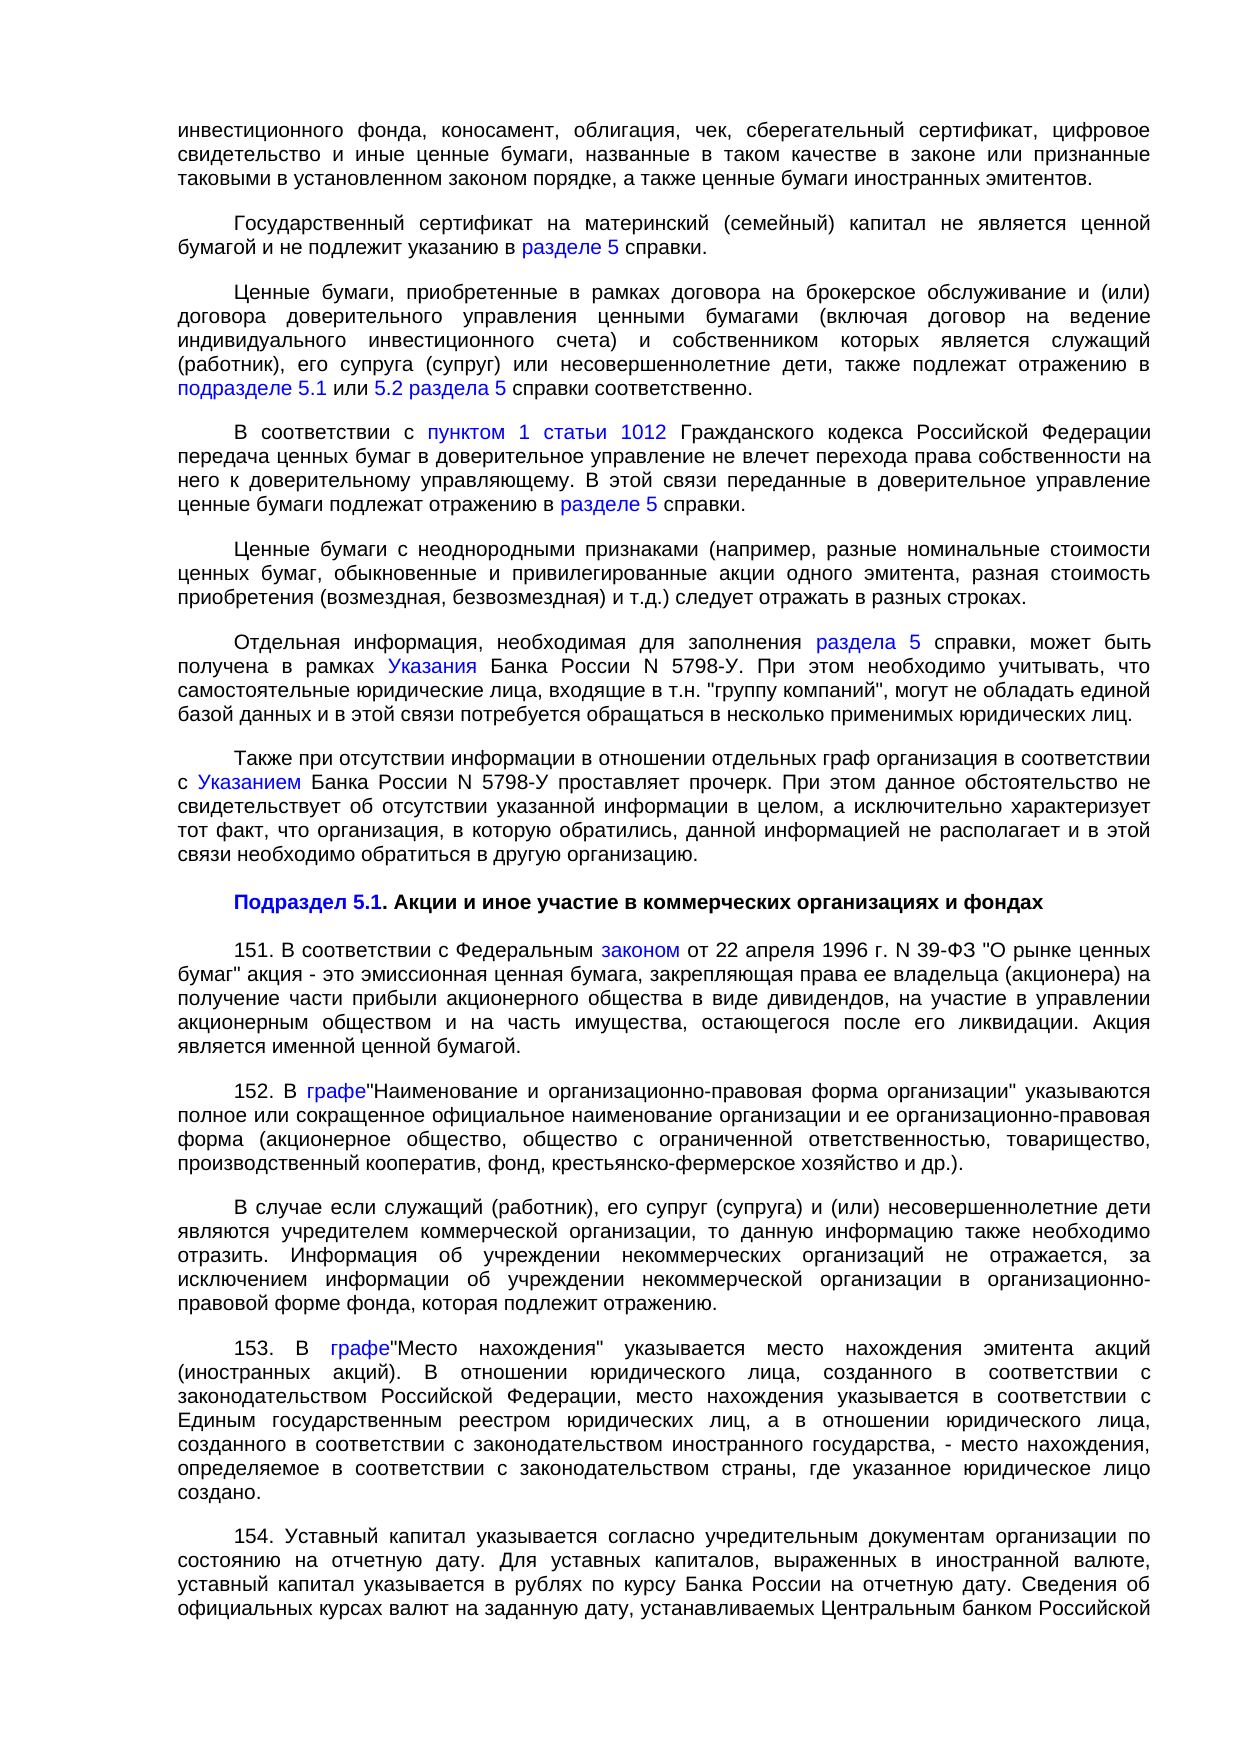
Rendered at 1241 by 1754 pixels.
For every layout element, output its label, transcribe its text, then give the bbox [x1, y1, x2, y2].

text Ценные бумаги с неоднородными признаками (например, разные номинальные стоимости ценных бумаг, обыкновенные и привилегированные акции одного эмитента, разная стоимость приобретения (возмездная, безвозмездная) и т.д.) следует отражать в разных строках. [177, 537, 1152, 609]
text Государственный сертификат на материнский (семейный) капитал не является ценной бумагой и не подлежит указанию в разделе 5 справки. [177, 211, 1152, 259]
text 153. В графе"Место нахождения" указывается место нахождения эмитента акций (иностранных акций). В отношении юридического лица, созданного в соответствии с законодательством Российской Федерации, место нахождения указывается в соответствии с Единым государственным реестром юридических лиц, а в отношении юридического лица, созданного в соответствии с законодательством иностранного государства, - место нахождения, определяемое в соответствии с законодательством страны, где указанное юридическое лицо создано. [177, 1336, 1152, 1503]
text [177, 1524, 1152, 1620]
text В случае если служащий (работник), его супруг (супруга) и (или) несовершеннолетние дети являются учредителем коммерческой организации, то данную информацию также необходимо отразить. Информация об учреждении некоммерческих организаций не отражается, за исключением информации об учреждении некоммерческой организации в организационно-правовой форме фонда, которая подлежит отражению. [177, 1195, 1152, 1315]
text Также при отсутствии информации в отношении отдельных граф организация в соответствии с Указанием Банка России N 5798-У проставляет прочерк. При этом данное обстоятельство не свидетельствует об отсутствии указанной информации в целом, а исключительно характеризует тот факт, что организация, в которую обратились, данной информацией не располагает и в этой связи необходимо обратиться в другую организацию. [177, 746, 1152, 866]
text 152. В графе"Наименование и организационно-правовая форма организации" указываются полное или сокращенное официальное наименование организации и ее организационно-правовая форма (акционерное общество, общество с ограниченной ответственностью, товарищество, производственный кооператив, фонд, крестьянско-фермерское хозяйство и др.). [177, 1078, 1152, 1174]
text Ценные бумаги, приобретенные в рамках договора на брокерское обслуживание и (или) договора доверительного управления ценными бумагами (включая договор на ведение индивидуального инвестиционного счета) и собственником которых является служащий (работник), его супруга (супруг) или несовершеннолетние дети, также подлежат отражению в подразделе 5.1 или 5.2 раздела 5 справки соответственно. [177, 279, 1152, 399]
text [177, 118, 1152, 190]
text В соответствии с пунктом 1 статьи 1012 Гражданского кодекса Российской Федерации передача ценных бумаг в доверительное управление не влечет перехода права собственности на него к доверительному управляющему. В этой связи переданные в доверительное управление ценные бумаги подлежат отражению в разделе 5 справки. [177, 420, 1152, 516]
title Подраздел 5.1. Акции и иное участие в коммерческих организациях и фондах [177, 890, 1152, 914]
text 151. В соответствии с Федеральным законом от 22 апреля 1996 г. N 39-ФЗ "О рынке ценных бумаг" акция - это эмиссионная ценная бумага, закрепляющая права ее владельца (акционера) на получение части прибыли акционерного общества в виде дивидендов, на участие в управлении акционерным обществом и на часть имущества, остающегося после его ликвидации. Акция является именной ценной бумагой. [177, 938, 1152, 1058]
text Отдельная информация, необходимая для заполнения раздела 5 справки, может быть получена в рамках Указания Банка России N 5798-У. При этом необходимо учитывать, что самостоятельные юридические лица, входящие в т.н. "группу компаний", могут не обладать единой базой данных и в этой связи потребуется обращаться в несколько применимых юридических лиц. [177, 629, 1152, 725]
